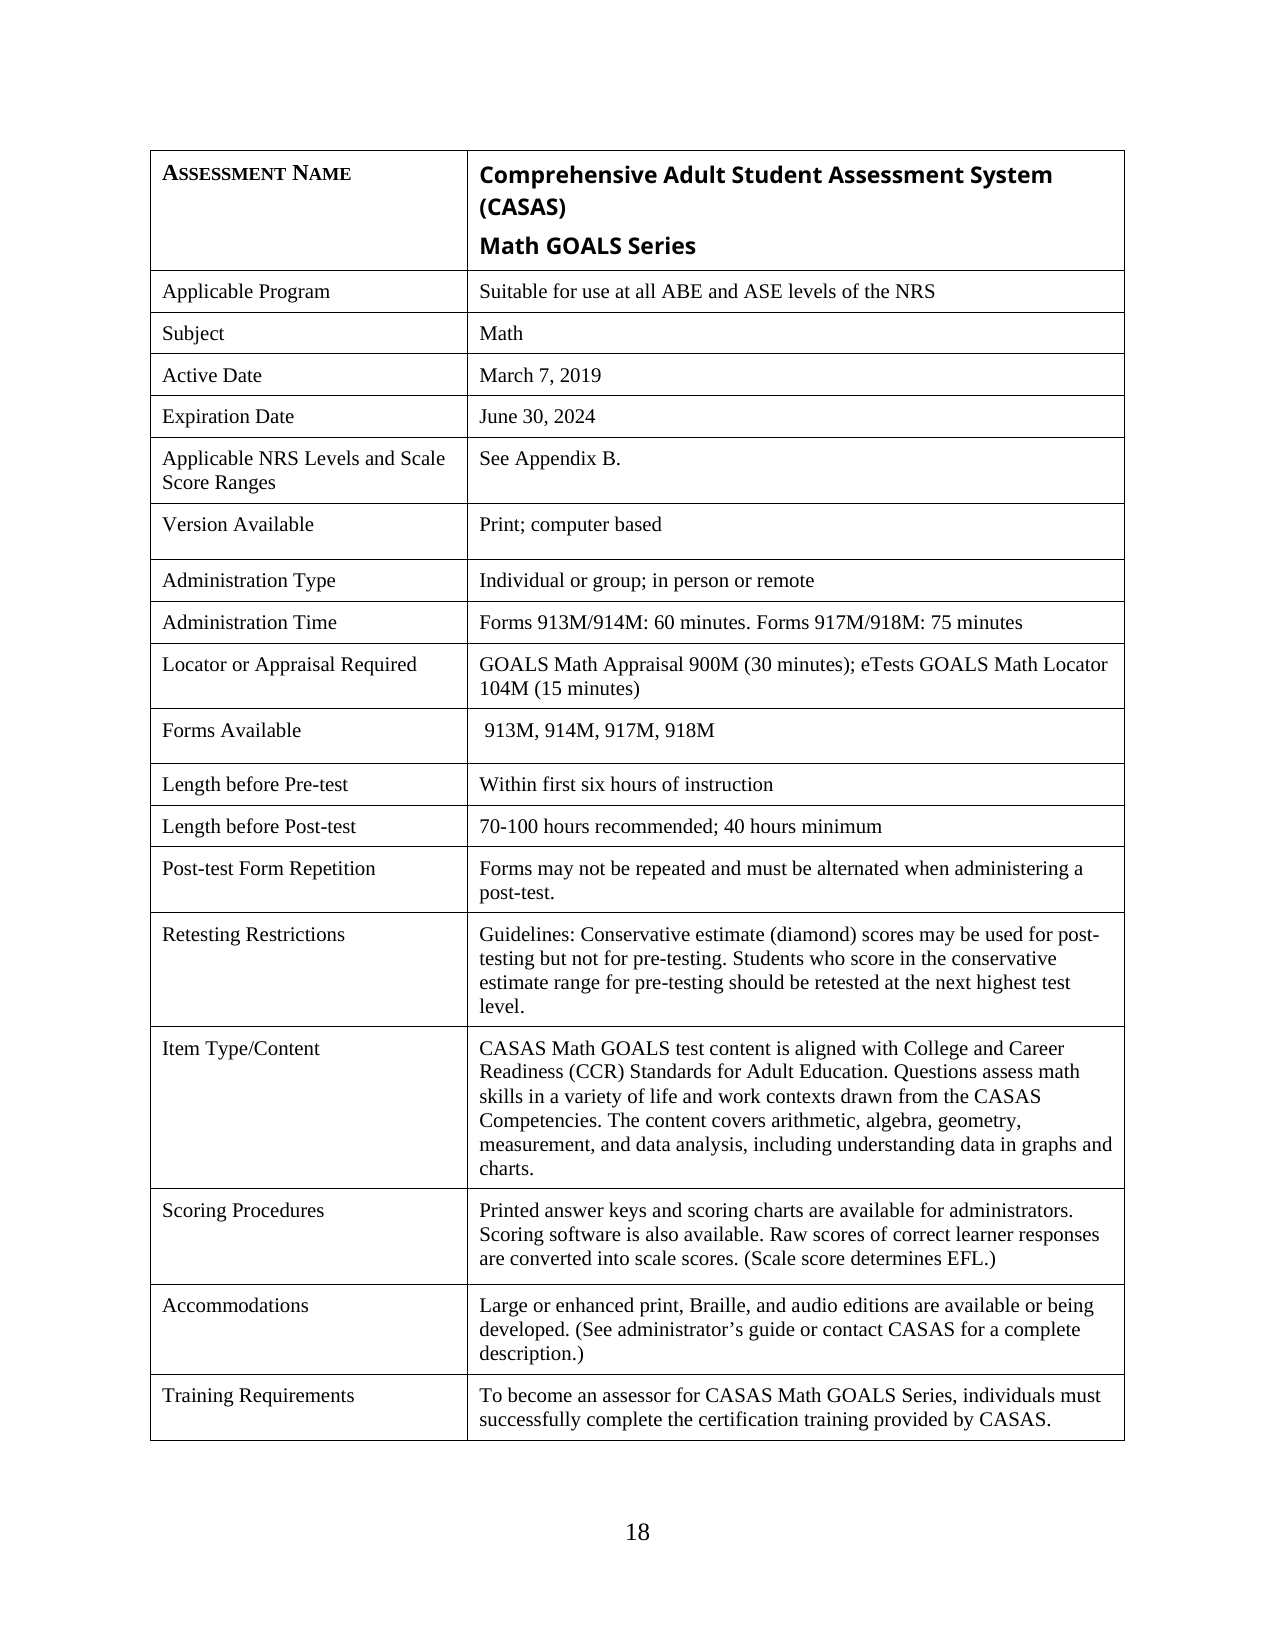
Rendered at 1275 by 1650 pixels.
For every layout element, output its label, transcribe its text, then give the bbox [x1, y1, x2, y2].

table_cell Length before Post-test [151, 806, 467, 846]
table_cell Length before Pre-test [151, 764, 467, 804]
table_cell Scoring Procedures [151, 1189, 467, 1284]
table_cell Applicable NRS Levels and Scale Score Ranges [151, 438, 467, 503]
table_cell 70-100 hours recommended; 40 hours minimum [468, 806, 1124, 846]
table_cell Active Date [151, 354, 467, 395]
table_cell Locator or Appraisal Required [151, 644, 467, 708]
table_cell Forms Available [151, 709, 467, 763]
table_cell Print; computer based [468, 504, 1124, 559]
table_cell Administration Time [151, 602, 467, 642]
table_cell Subject [151, 313, 467, 353]
table_cell Guidelines: Conservative estimate (diamond) scores may be used for post-testing but not for pre-testing. Students who score in the conservative estimate range for pre-testing should be retested at the next highest test level. [468, 913, 1124, 1026]
table_cell Accommodations [151, 1285, 467, 1374]
table_header Assessment Name [151, 151, 467, 270]
table_cell 913M, 914M, 917M, 918M [468, 709, 1124, 763]
table_header Comprehensive Adult Student Assessment System (CASAS) Math GOALS Series [468, 151, 1124, 270]
table_cell GOALS Math Appraisal 900M (30 minutes); eTests GOALS Math Locator 104M (15 minutes) [468, 644, 1124, 708]
table_cell CASAS Math GOALS test content is aligned with College and Career Readiness (CCR) Standards for Adult Education. Questions assess math skills in a variety of life and work contexts drawn from the CASAS Competencies. The content covers arithmetic, algebra, geometry, measurement, and data analysis, including understanding data in graphs and charts. [468, 1027, 1124, 1188]
table_cell Expiration Date [151, 396, 467, 437]
table_cell Item Type/Content [151, 1027, 467, 1188]
table_cell Within first six hours of instruction [468, 764, 1124, 804]
table_cell Retesting Restrictions [151, 913, 467, 1026]
table_cell March 7, 2019 [468, 354, 1124, 395]
table_cell Forms 913M/914M: 60 minutes. Forms 917M/918M: 75 minutes [468, 602, 1124, 642]
table_cell Training Requirements [151, 1375, 467, 1439]
table_cell Post-test Form Repetition [151, 847, 467, 912]
table_cell Suitable for use at all ABE and ASE levels of the NRS [468, 271, 1124, 312]
table_cell Large or enhanced print, Braille, and audio editions are available or being developed. (See administrator’s guide or contact CASAS for a complete description.) [468, 1285, 1124, 1374]
table_cell Applicable Program [151, 271, 467, 312]
table_cell See Appendix B. [468, 438, 1124, 503]
table_cell Version Available [151, 504, 467, 559]
table_cell Individual or group; in person or remote [468, 560, 1124, 601]
table_cell June 30, 2024 [468, 396, 1124, 437]
table_cell Printed answer keys and scoring charts are available for administrators. Scoring software is also available. Raw scores of correct learner responses are converted into scale scores. (Scale score determines EFL.) [468, 1189, 1124, 1284]
table_cell Math [468, 313, 1124, 353]
table_cell To become an assessor for CASAS Math GOALS Series, individuals must successfully complete the certification training provided by CASAS. [468, 1375, 1124, 1439]
table_cell Administration Type [151, 560, 467, 601]
table_cell Forms may not be repeated and must be alternated when administering a post-test. [468, 847, 1124, 912]
